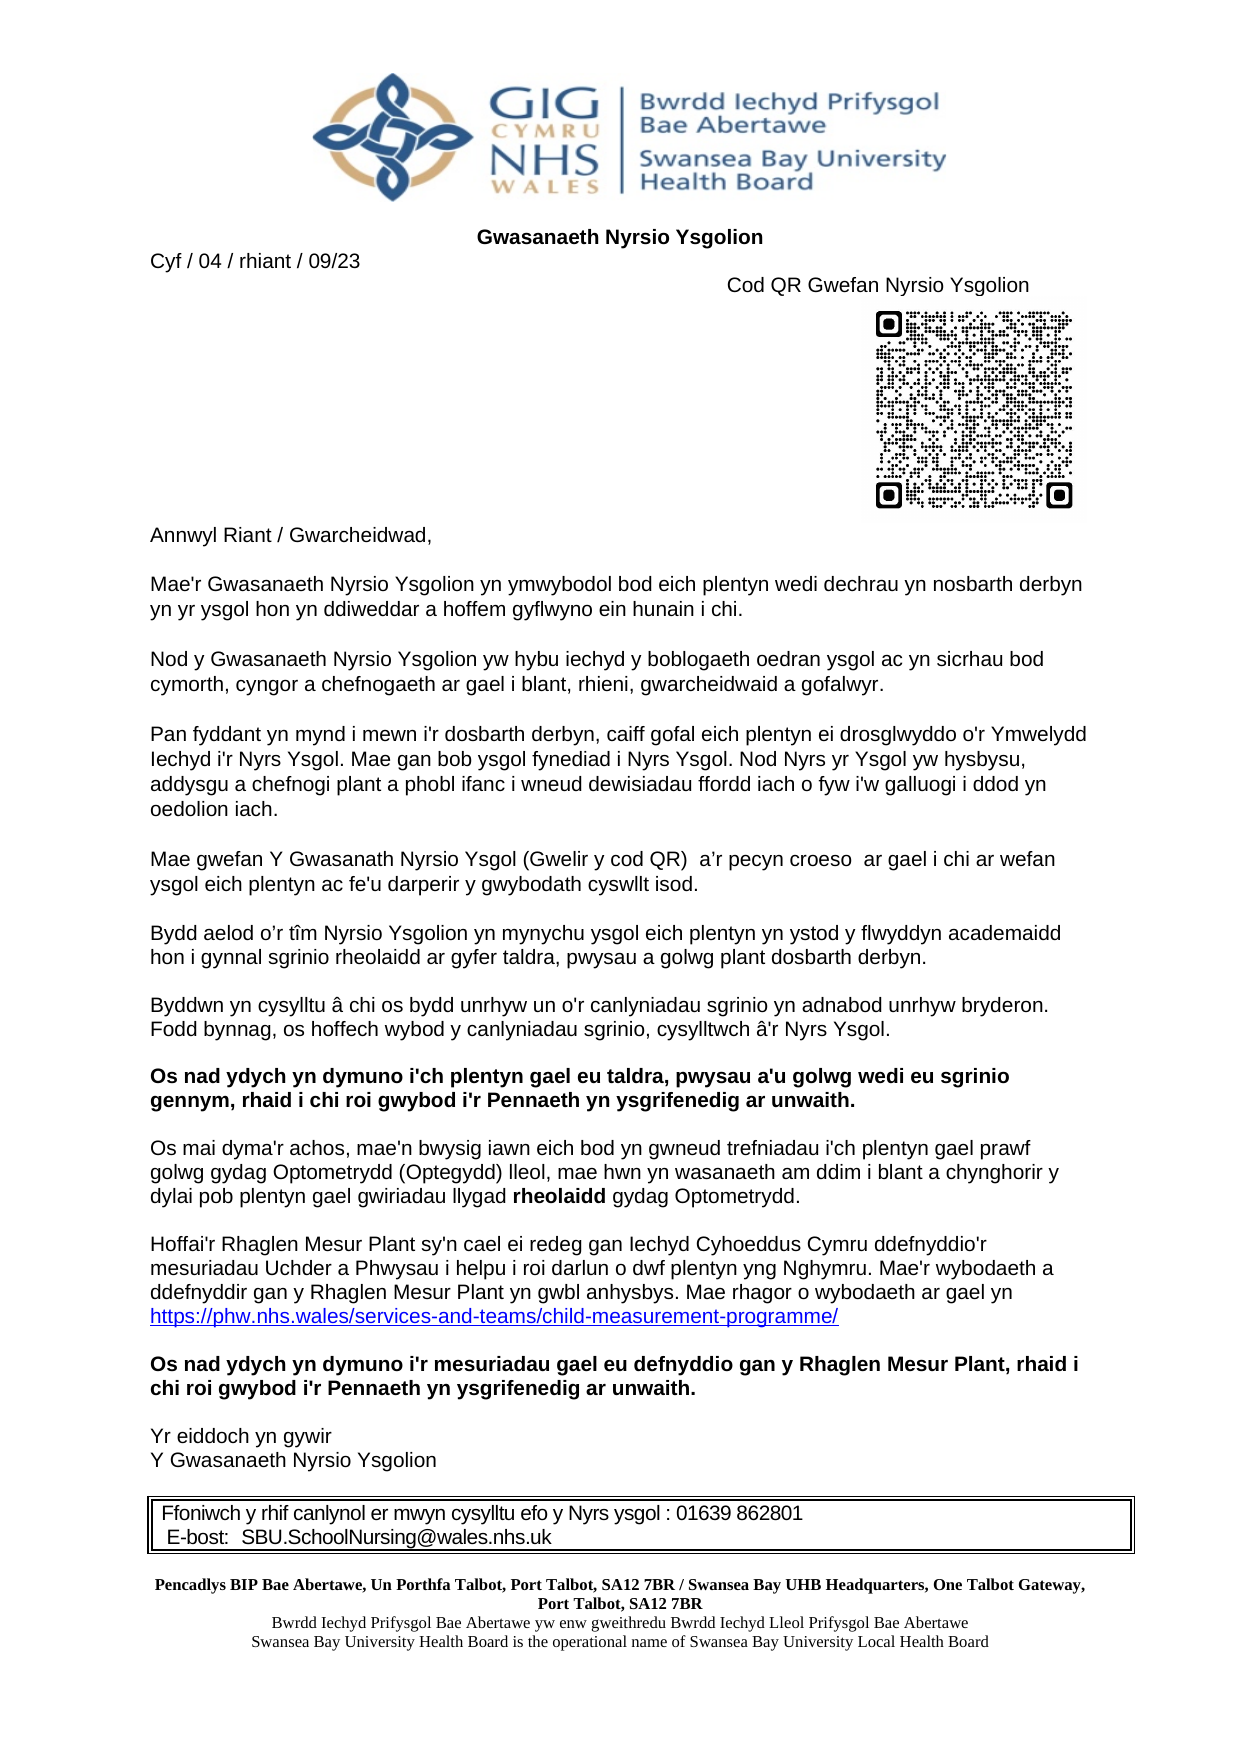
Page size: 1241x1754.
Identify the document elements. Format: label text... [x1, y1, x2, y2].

picture [312, 73, 947, 202]
text Y Gwasanaeth Nyrsio Ysgolion [150, 1448, 1090, 1472]
text Mae'r Gwasanaeth Nyrsio Ysgolion yn ymwybodol bod eich plentyn wedi dechrau yn nosbarth derbyn yn yr ysgol hon yn ddiweddar a hoffem gyflwyno ein hunain i chi. [150, 571, 1090, 621]
text Bydd aelod o’r tîm Nyrsio Ysgolion yn mynychu ysgol eich plentyn yn ystod y flwyddyn academaidd hon i gynnal sgrinio rheolaidd ar gyfer taldra, pwysau a golwg plant dosbarth derbyn. [150, 921, 1090, 968]
text Cod QR Gwefan Nyrsio Ysgolion [150, 273, 1090, 297]
text Os mai dyma'r achos, mae'n bwysig iawn eich bod yn gwneud trefniadau i'ch plentyn gael prawf golwg gydag Optometrydd (Optegydd) lleol, mae hwn yn wasanaeth am ddim i blant a chynghorir y dylai pob plentyn gael gwiriadau llygad rheolaidd gydag Optometrydd. [150, 1136, 1090, 1208]
text Nod y Gwasanaeth Nyrsio Ysgolion yw hybu iechyd y boblogaeth oedran ysgol ac yn sicrhau bod cymorth, cyngor a chefnogaeth ar gael i blant, rhieni, gwarcheidwaid a gofalwyr. [150, 646, 1090, 696]
text Cyf / 04 / rhiant / 09/23 [150, 249, 1090, 273]
table_header Ffoniwch y rhif canlynol er mwyn cysylltu efo y Nyrs ysgol : 01639 862801 E-bost: SBU.SchoolNursing@wales.nhs.uk [153, 1501, 1130, 1549]
text Os nad ydych yn dymuno i'r mesuriadau gael eu defnyddio gan y Rhaglen Mesur Plant, rhaid i chi roi gwybod i'r Pennaeth yn ysgrifenedig ar unwaith. [150, 1352, 1090, 1400]
text Pan fyddant yn mynd i mewn i'r dosbarth derbyn, caiff gofal eich plentyn ei drosglwyddo o'r Ymwelydd Iechyd i'r Nyrs Ysgol. Mae gan bob ysgol fynediad i Nyrs Ysgol. Nod Nyrs yr Ysgol yw hysbysu, addysgu a chefnogi plant a phobl ifanc i wneud dewisiadau ffordd iach o fyw i'w galluogi i ddod yn oedolion iach. [150, 721, 1090, 821]
text Mae gwefan Y Gwasanath Nyrsio Ysgol (Gwelir y cod QR) a’r pecyn croeso ar gael i chi ar wefan ysgol eich plentyn ac fe'u darperir y gwybodath cyswllt isod. [150, 846, 1090, 896]
text Gwasanaeth Nyrsio Ysgolion [150, 225, 1090, 249]
text Annwyl Riant / Gwarcheidwad, [150, 523, 1090, 547]
text Hoffai'r Rhaglen Mesur Plant sy'n cael ei redeg gan Iechyd Cyhoeddus Cymru ddefnyddio'r mesuriadau Uchder a Phwysau i helpu i roi darlun o dwf plentyn yng Nghymru. Mae'r wybodaeth a ddefnyddir gan y Rhaglen Mesur Plant yn gwbl anhysbys. Mae rhagor o wybodaeth ar gael yn https://phw.nhs.wales/services-and-teams/child-measurement-programme/ [150, 1232, 1090, 1328]
text Os nad ydych yn dymuno i'ch plentyn gael eu taldra, pwysau a'u golwg wedi eu sgrinio gennym, rhaid i chi roi gwybod i'r Pennaeth yn ysgrifenedig ar unwaith. [150, 1064, 1090, 1112]
text Byddwn yn cysylltu â chi os bydd unrhyw un o'r canlyniadau sgrinio yn adnabod unrhyw bryderon. Fodd bynnag, os hoffech wybod y canlyniadau sgrinio, cysylltwch â'r Nyrs Ysgol. [150, 992, 1090, 1040]
picture [861, 296, 1087, 523]
text Yr eiddoch yn gywir [150, 1424, 1090, 1448]
